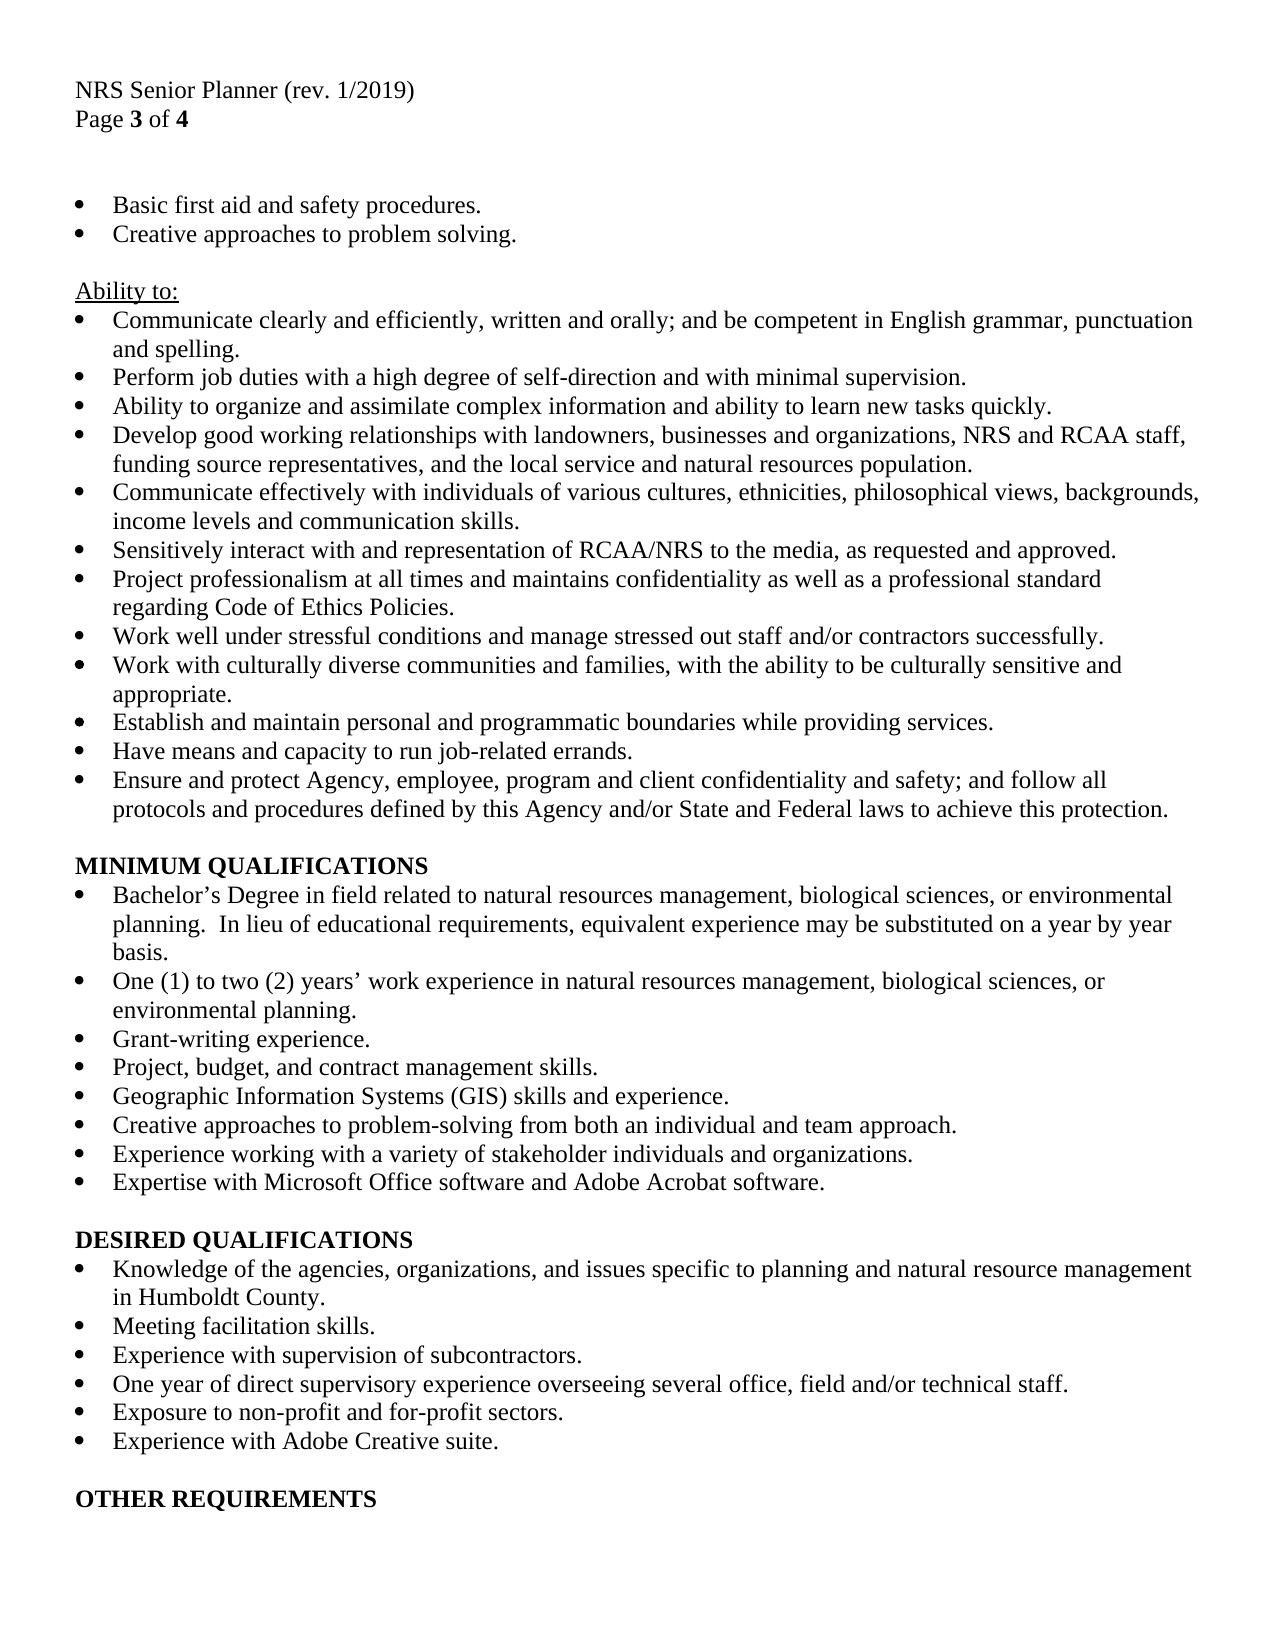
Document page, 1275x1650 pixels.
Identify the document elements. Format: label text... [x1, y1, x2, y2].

list Basic first aid and safety procedures. [75, 190, 1200, 219]
list Experience working with a variety of stakeholder individuals and organizations. [75, 1139, 1200, 1167]
list Project, budget, and contract management skills. [75, 1052, 1200, 1081]
list Work well under stressful conditions and manage stressed out staff and/or contractors successfully. [75, 621, 1200, 650]
list One year of direct supervisory experience overseeing several office, field and/or technical staff. [75, 1369, 1200, 1397]
list Ensure and protect Agency, employee, program and client confidentiality and safety; and follow all protocols and procedures defined by this Agency and/or State and Federal laws to achieve this protection. [75, 765, 1200, 822]
list Bachelor’s Degree in field related to natural resources management, biological sciences, or environmental planning. In lieu of educational requirements, equivalent experience may be substituted on a year by year basis. [75, 880, 1200, 966]
subtitle MINIMUM QUALIFICATIONS [75, 851, 1200, 880]
list Exposure to non-profit and for-profit sectors. [75, 1397, 1200, 1426]
list Creative approaches to problem solving. [75, 219, 1200, 247]
list Ability to organize and assimilate complex information and ability to learn new tasks quickly. [75, 391, 1200, 420]
list Work with culturally diverse communities and families, with the ability to be culturally sensitive and appropriate. [75, 650, 1200, 707]
list Expertise with Microsoft Office software and Adobe Acrobat software. [75, 1167, 1200, 1196]
list Perform job duties with a high degree of self-direction and with minimal supervision. [75, 362, 1200, 391]
list Develop good working relationships with landowners, businesses and organizations, NRS and RCAA staff, funding source representatives, and the local service and natural resources population. [75, 420, 1200, 477]
list Experience with Adobe Creative suite. [75, 1426, 1200, 1455]
list Sensitively interact with and representation of RCAA/NRS to the media, as requested and approved. [75, 535, 1200, 564]
list Communicate effectively with individuals of various cultures, ethnicities, philosophical views, backgrounds, income levels and communication skills. [75, 477, 1200, 535]
text Ability to: [75, 276, 1200, 305]
list Establish and maintain personal and programmatic boundaries while providing services. [75, 707, 1200, 736]
list Knowledge of the agencies, organizations, and issues specific to planning and natural resource management in . [75, 1254, 1200, 1311]
list Creative approaches to problem-solving from both an individual and team approach. [75, 1110, 1200, 1139]
list Have means and capacity to run job-related errands. [75, 736, 1200, 765]
list Experience with supervision of subcontractors. [75, 1340, 1200, 1369]
subtitle DESIRED QUALIFICATIONS [75, 1225, 1200, 1254]
list Meeting facilitation skills. [75, 1311, 1200, 1340]
list One (1) to two (2) years’ work experience in natural resources management, biological sciences, or environmental planning. [75, 966, 1200, 1024]
list Communicate clearly and efficiently, written and orally; and be competent in English grammar, punctuation and spelling. [75, 305, 1200, 362]
text OTHER REQUIREMENTS [75, 1484, 1200, 1512]
list Geographic Information Systems (GIS) skills and experience. [75, 1081, 1200, 1110]
list Grant-writing experience. [75, 1024, 1200, 1052]
list Project professionalism at all times and maintains confidentiality as well as a professional standard regarding Code of Ethics Policies. [75, 564, 1200, 621]
